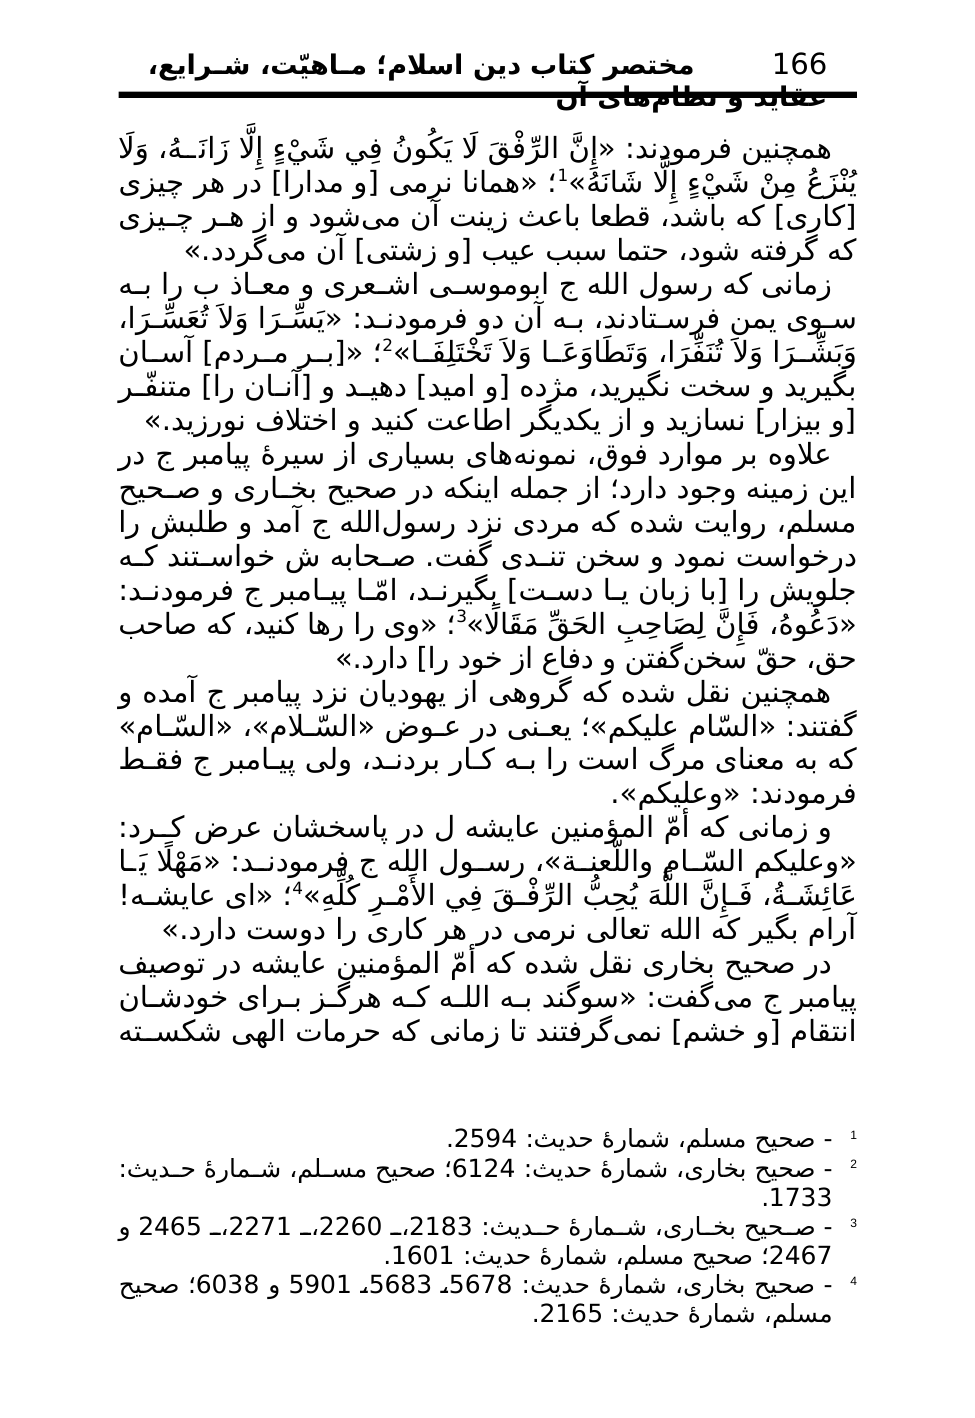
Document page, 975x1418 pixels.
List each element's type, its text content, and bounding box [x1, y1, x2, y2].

text و زمانی که أمّ المؤمنین عایشه ل در پاسخشان عرض کرد: «وعلیکم السّام واللّعنة»، رسول الله ج فرمودند: «مَهْلًا يَا عَائِشَةُ، فَإِنَّ اللَّهَ يُحِبُّ الرِّفْقَ فِي الأَمْرِ كُلِّهِ»؛ «ای عایشه! آرام بگیر که الله تعالی نرمی در هر کاری را دوست دارد.» [118, 811, 857, 947]
text زمانی که رسول الله ج ابوموسی اشعری و معاذ ب را به سوی یمن فرستادند، به آن دو فرمودند: «يَسِّرَا وَلاَ تُعَسِّرَا، وَبَشِّرَا وَلاَ تُنَفِّرَا، وَتَطَاوَعَا وَلاَ تَخْتَلِفَا»؛ «[بر مردم] آسان بگیرید و سخت نگیرید، مژده [و امید] دهید و [آنان را] متنفّر [و بیزار] نسازید و از یکدیگر اطاعت کنید و اختلاف نورزید.» [118, 267, 857, 437]
text همچنین نقل شده که گروهی از یهودیان نزد پیامبر ج آمده و گفتند: «السّام علیکم»؛ یعنی در عوض «السّلام»، «السّام» که به معنای مرگ است را به کار بردند، ولی پیامبر ج فقط فرمودند: «وعلیکم». [118, 675, 857, 811]
text همچنین فرمودند: «إِنَّ الرِّفْقَ لَا يَكُونُ فِي شَيْءٍ إِلَّا زَانَهُ، وَلَا يُنْزَعُ مِنْ شَيْءٍ إِلَّا شَانَهُ»؛ «همانا نرمی [و مدارا] در هر چیزی [کاری] که باشد، قطعا باعث زینت آن می‌شود و از هر چیزی که گرفته شود، حتما سبب عیب [و زشتی] آن می‌گردد.» [118, 132, 857, 267]
text علاوه بر موارد فوق، نمونه‌های بسیاری از سیرۀ پیامبر ج در این زمینه وجود دارد؛ از جمله اینکه در صحیح بخاری و صحیح مسلم، روایت شده که مردی نزد رسول‌الله ج آمد و طلبش را درخواست ‌نمود و سخن تندی گفت. صحابه ش خواستند که جلویش را [با زبان یا دست] بگیرند، امّا پیامبر ج فرمودند: «دَعُوهُ، فَإِنَّ لِصَاحِبِ الحَقِّ مَقَالًا»؛ «وی را رها کنید، که صاحب حق، حقّ سخن‌گفتن و دفاع از خود را] دارد.» [118, 437, 857, 675]
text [118, 947, 857, 1048]
